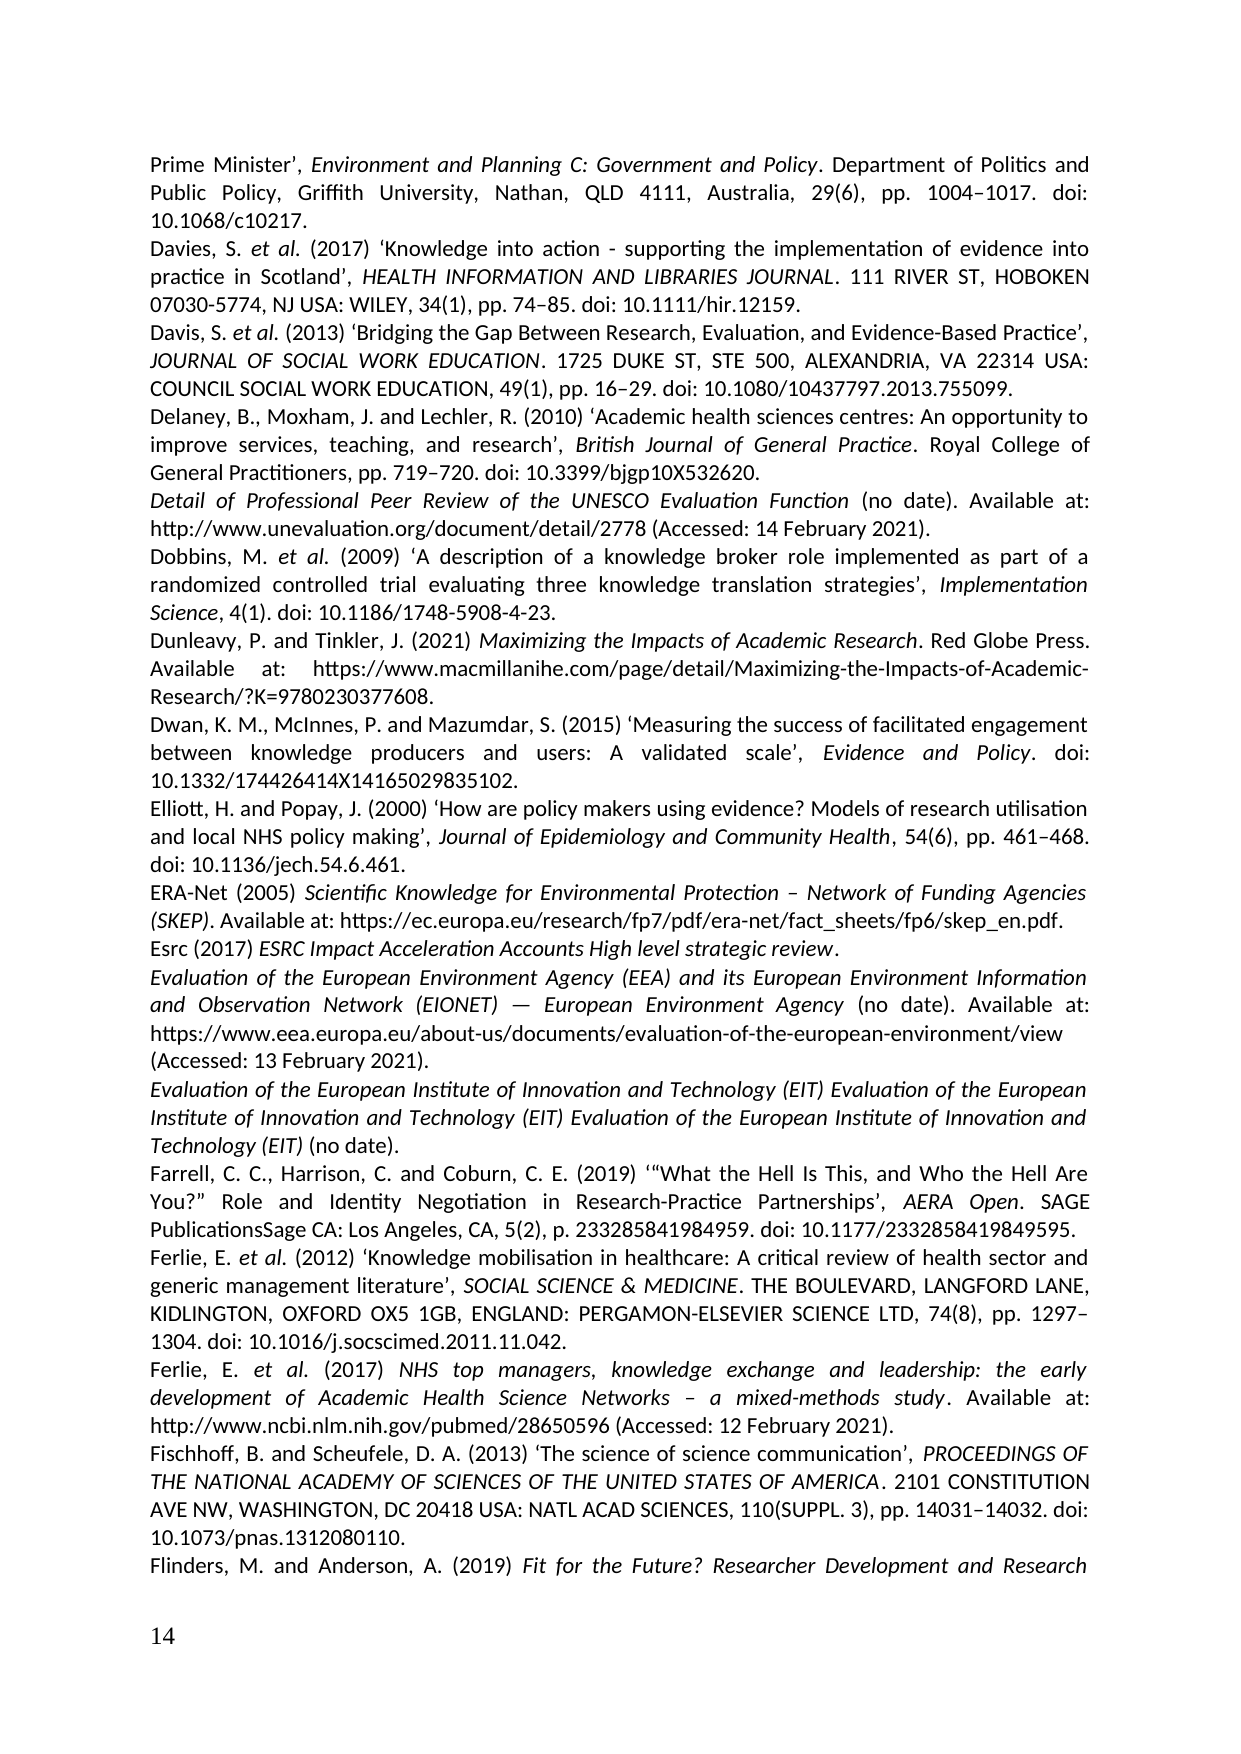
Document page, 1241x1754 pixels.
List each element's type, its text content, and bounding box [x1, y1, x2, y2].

text Dwan, K. M., McInnes, P. and Mazumdar, S. (2015) ‘Measuring the success of facilitated engagement between knowledge producers and users: A validated scale’, Evidence and Policy. doi: 10.1332/174426414X14165029835102. [150, 710, 1090, 794]
text Davies, S. et al. (2017) ‘Knowledge into action - supporting the implementation of evidence into practice in Scotland’, HEALTH INFORMATION AND LIBRARIES JOURNAL. 111 RIVER ST, HOBOKEN 07030-5774, NJ USA: WILEY, 34(1), pp. 74–85. doi: 10.1111/hir.12159. [150, 234, 1090, 318]
text Dobbins, M. et al. (2009) ‘A description of a knowledge broker role implemented as part of a randomized controlled trial evaluating three knowledge translation strategies’, Implementation Science, 4(1). doi: 10.1186/1748-5908-4-23. [150, 542, 1090, 626]
text Ferlie, E. et al. (2017) NHS top managers, knowledge exchange and leadership: the early development of Academic Health Science Networks – a mixed-methods study. Available at: http://www.ncbi.nlm.nih.gov/pubmed/28650596 (Accessed: 12 February 2021). [150, 1355, 1090, 1439]
text Davis, S. et al. (2013) ‘Bridging the Gap Between Research, Evaluation, and Evidence-Based Practice’, JOURNAL OF SOCIAL WORK EDUCATION. 1725 DUKE ST, STE 500, ALEXANDRIA, VA 22314 USA: COUNCIL SOCIAL WORK EDUCATION, 49(1), pp. 16–29. doi: 10.1080/10437797.2013.755099. [150, 318, 1090, 402]
text Farrell, C. C., Harrison, C. and Coburn, C. E. (2019) ‘“What the Hell Is This, and Who the Hell Are You?” Role and Identity Negotiation in Research-Practice Partnerships’, AERA Open. SAGE PublicationsSage CA: Los Angeles, CA, 5(2), p. 233285841984959. doi: 10.1177/2332858419849595. [150, 1159, 1090, 1243]
text Evaluation of the European Institute of Innovation and Technology (EIT) Evaluation of the European Institute of Innovation and Technology (EIT) Evaluation of the European Institute of Innovation and Technology (EIT) (no date). [150, 1075, 1090, 1159]
text Esrc (2017) ESRC Impact Acceleration Accounts High level strategic review. [150, 934, 1090, 963]
text Ferlie, E. et al. (2012) ‘Knowledge mobilisation in healthcare: A critical review of health sector and generic management literature’, SOCIAL SCIENCE & MEDICINE. THE BOULEVARD, LANGFORD LANE, KIDLINGTON, OXFORD OX5 1GB, ENGLAND: PERGAMON-ELSEVIER SCIENCE LTD, 74(8), pp. 1297–1304. doi: 10.1016/j.socscimed.2011.11.042. [150, 1243, 1090, 1355]
text Delaney, B., Moxham, J. and Lechler, R. (2010) ‘Academic health sciences centres: An opportunity to improve services, teaching, and research’, British Journal of General Practice. Royal College of General Practitioners, pp. 719–720. doi: 10.3399/bjgp10X532620. [150, 402, 1090, 486]
text ERA-Net (2005) Scientific Knowledge for Environmental Protection – Network of Funding Agencies (SKEP). Available at: https://ec.europa.eu/research/fp7/pdf/era-net/fact_sheets/fp6/skep_en.pdf. [150, 878, 1090, 934]
text Dunleavy, P. and Tinkler, J. (2021) Maximizing the Impacts of Academic Research. Red Globe Press. Available at: https://www.macmillanihe.com/page/detail/Maximizing-the-Impacts-of-Academic-Research/?K=9780230377608. [150, 626, 1090, 710]
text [150, 1551, 1090, 1579]
text Detail of Professional Peer Review of the UNESCO Evaluation Function (no date). Available at: http://www.unevaluation.org/document/detail/2778 (Accessed: 14 February 2021). [150, 486, 1090, 542]
text Evaluation of the European Environment Agency (EEA) and its European Environment Information and Observation Network (EIONET) — European Environment Agency (no date). Available at: https://www.eea.europa.eu/about-us/documents/evaluation-of-the-european-environment/view (Accessed: 13 February 2021). [150, 963, 1090, 1075]
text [150, 150, 1090, 234]
text Elliott, H. and Popay, J. (2000) ‘How are policy makers using evidence? Models of research utilisation and local NHS policy making’, Journal of Epidemiology and Community Health, 54(6), pp. 461–468. doi: 10.1136/jech.54.6.461. [150, 794, 1090, 878]
text Fischhoff, B. and Scheufele, D. A. (2013) ‘The science of science communication’, PROCEEDINGS OF THE NATIONAL ACADEMY OF SCIENCES OF THE UNITED STATES OF AMERICA. 2101 CONSTITUTION AVE NW, WASHINGTON, DC 20418 USA: NATL ACAD SCIENCES, 110(SUPPL. 3), pp. 14031–14032. doi: 10.1073/pnas.1312080110. [150, 1439, 1090, 1551]
